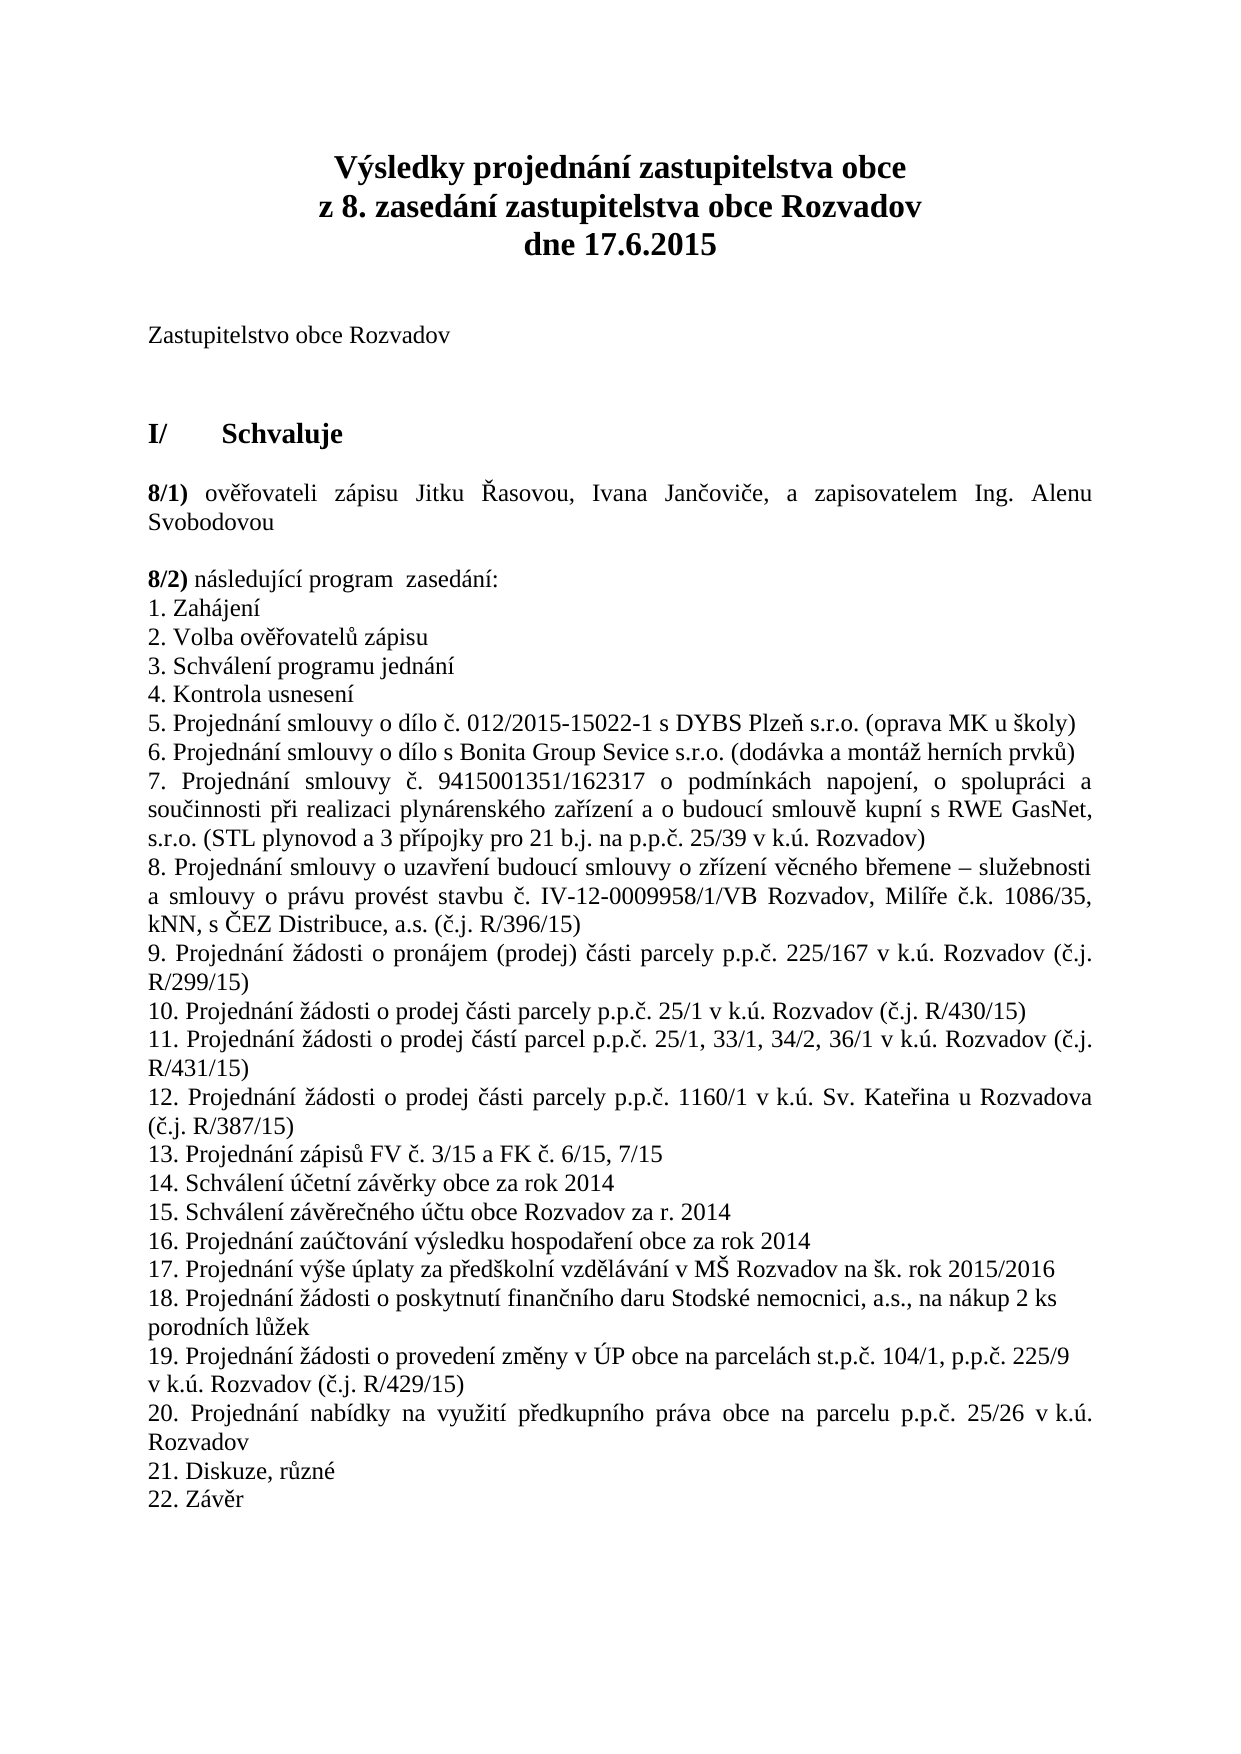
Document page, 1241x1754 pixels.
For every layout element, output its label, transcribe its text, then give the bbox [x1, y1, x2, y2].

text 22. Závěr [148, 1484, 1093, 1513]
text I/ Schvaluje [148, 416, 1093, 449]
text 10. Projednání žádosti o prodej části parcely p.p.č. 25/1 v k.ú. Rozvadov (č.j. R/430/15) [148, 996, 1093, 1024]
text dne 17.6.2015 [148, 224, 1093, 263]
text 8/2) následující program zasedání: [148, 564, 1093, 593]
text 1. Zahájení [148, 593, 1093, 622]
text 20. Projednání nabídky na využití předkupního práva obce na parcelu p.p.č. 25/26 v k.ú. Rozvadov [148, 1398, 1093, 1456]
text 4. Kontrola usnesení [148, 679, 1093, 708]
text 2. Volba ověřovatelů zápisu [148, 622, 1093, 651]
text 13. Projednání zápisů FV č. 3/15 a FK č. 6/15, 7/15 [148, 1139, 1093, 1168]
text 9. Projednání žádosti o pronájem (prodej) části parcely p.p.č. 225/167 v k.ú. Rozvadov (č.j. R/299/15) [148, 938, 1093, 996]
text 15. Schválení závěrečného účtu obce Rozvadov za r. 2014 [148, 1197, 1093, 1226]
text 19. Projednání žádosti o provedení změny v ÚP obce na parcelách st.p.č. 104/1, p.p.č. 225/9 v k.ú. Rozvadov (č.j. R/429/15) [148, 1341, 1093, 1398]
text 14. Schválení účetní závěrky obce za rok 2014 [148, 1168, 1093, 1197]
text Výsledky projednání zastupitelstva obce [148, 148, 1093, 186]
text 5. Projednání smlouvy o dílo č. 012/2015-15022-1 s DYBS Plzeň s.r.o. (oprava MK u školy) [148, 708, 1093, 737]
text Zastupitelstvo obce Rozvadov [148, 320, 1093, 349]
text 8/1) ověřovateli zápisu Jitku Řasovou, Ivana Jančoviče, a zapisovatelem Ing. Alenu Svobodovou [148, 478, 1093, 536]
text 21. Diskuze, různé [148, 1456, 1093, 1484]
text 7. Projednání smlouvy č. 9415001351/162317 o podmínkách napojení, o spolupráci a součinnosti při realizaci plynárenského zařízení a o budoucí smlouvě kupní s RWE GasNet, s.r.o. (STL plynovod a 3 přípojky pro 21 b.j. na p.p.č. 25/39 v k.ú. Rozvadov) [148, 766, 1093, 852]
text 12. Projednání žádosti o prodej části parcely p.p.č. 1160/1 v k.ú. Sv. Kateřina u Rozvadova (č.j. R/387/15) [148, 1082, 1093, 1139]
text 3. Schválení programu jednání [148, 651, 1093, 679]
text 16. Projednání zaúčtování výsledku hospodaření obce za rok 2014 [148, 1226, 1093, 1254]
text 6. Projednání smlouvy o dílo s Bonita Group Sevice s.r.o. (dodávka a montáž herních prvků) [148, 737, 1093, 766]
text z 8. zasedání zastupitelstva obce Rozvadov [148, 186, 1093, 224]
text 18. Projednání žádosti o poskytnutí finančního daru Stodské nemocnici, a.s., na nákup 2 ks porodních lůžek [148, 1283, 1093, 1341]
text 17. Projednání výše úplaty za předškolní vzdělávání v MŠ Rozvadov na šk. rok 2015/2016 [148, 1254, 1093, 1283]
text 8. Projednání smlouvy o uzavření budoucí smlouvy o zřízení věcného břemene – služebnosti a smlouvy o právu provést stavbu č. IV-12-0009958/1/VB Rozvadov, Milíře č.k. 1086/35, kNN, s ČEZ Distribuce, a.s. (č.j. R/396/15) [148, 852, 1093, 938]
text 11. Projednání žádosti o prodej částí parcel p.p.č. 25/1, 33/1, 34/2, 36/1 v k.ú. Rozvadov (č.j. R/431/15) [148, 1024, 1093, 1082]
